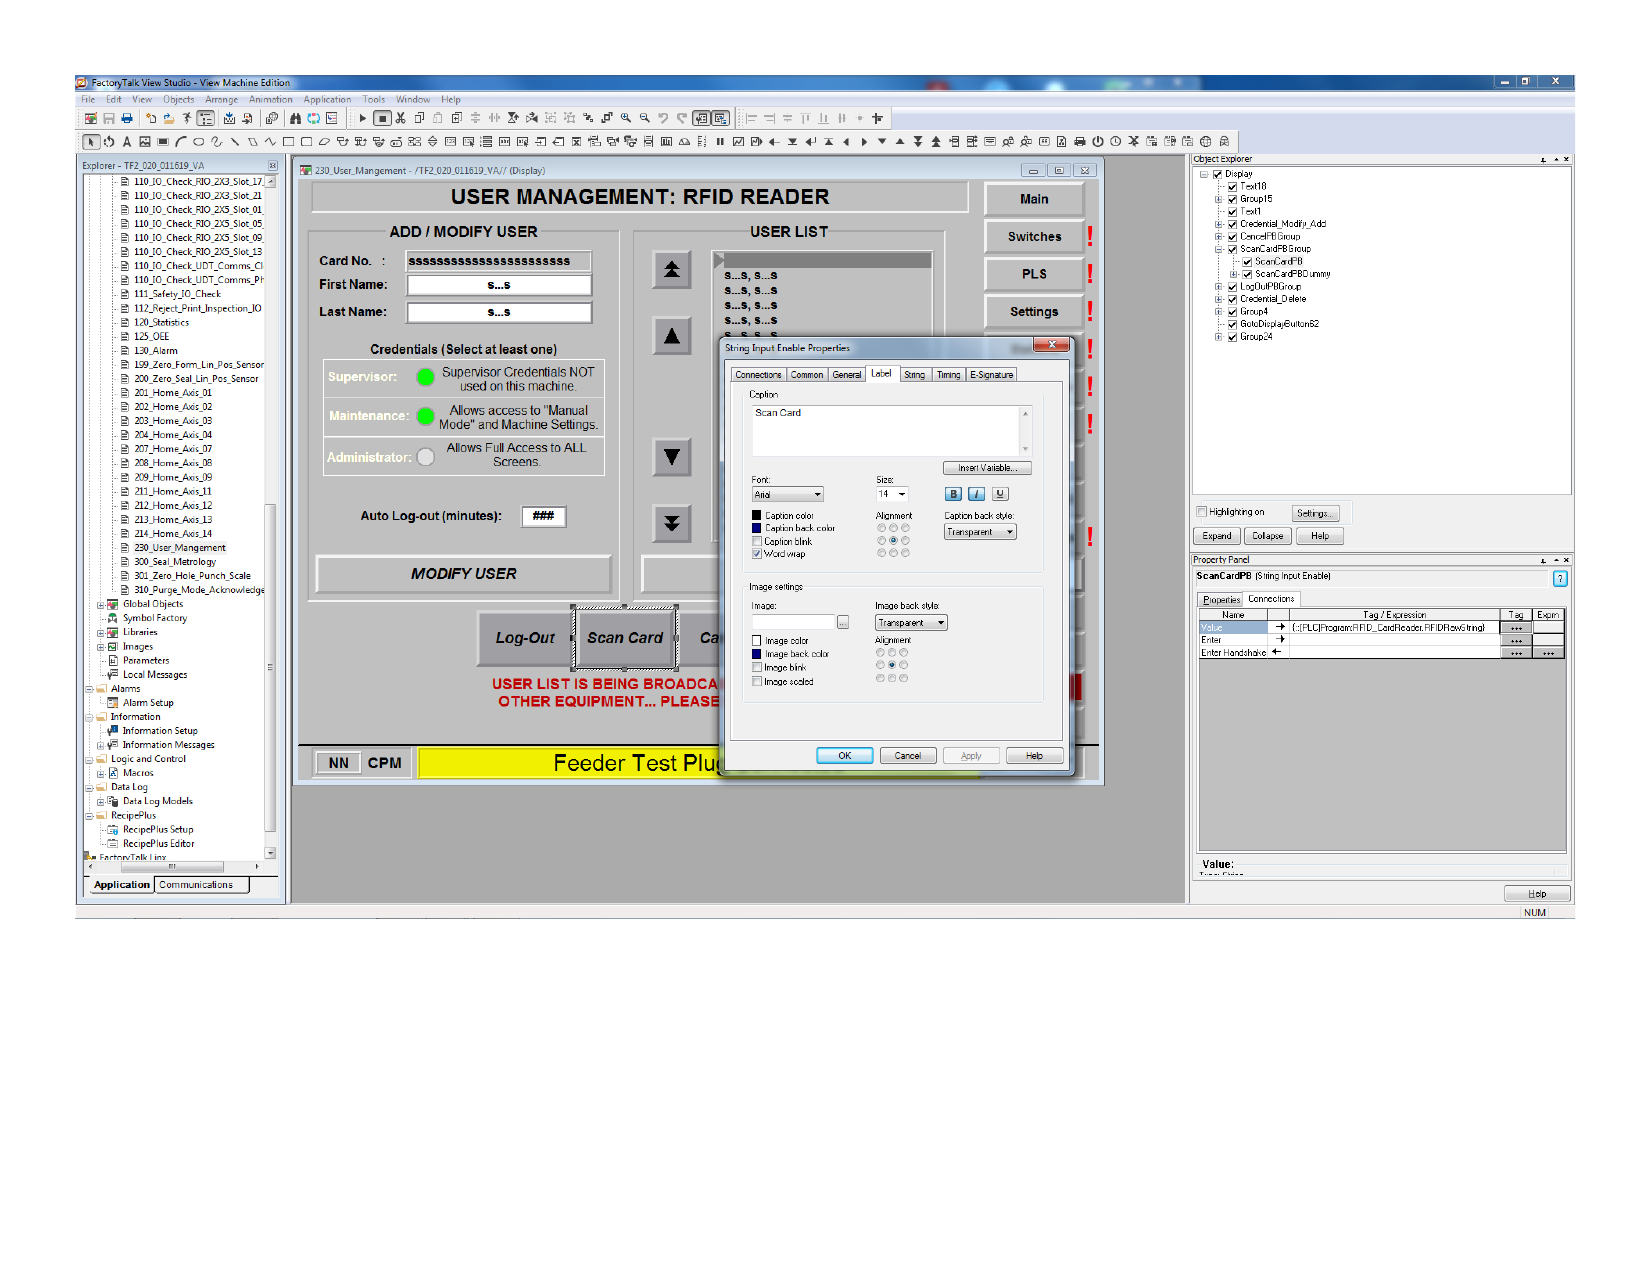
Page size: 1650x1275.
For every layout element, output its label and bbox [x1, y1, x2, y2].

picture [75, 75, 1575, 919]
